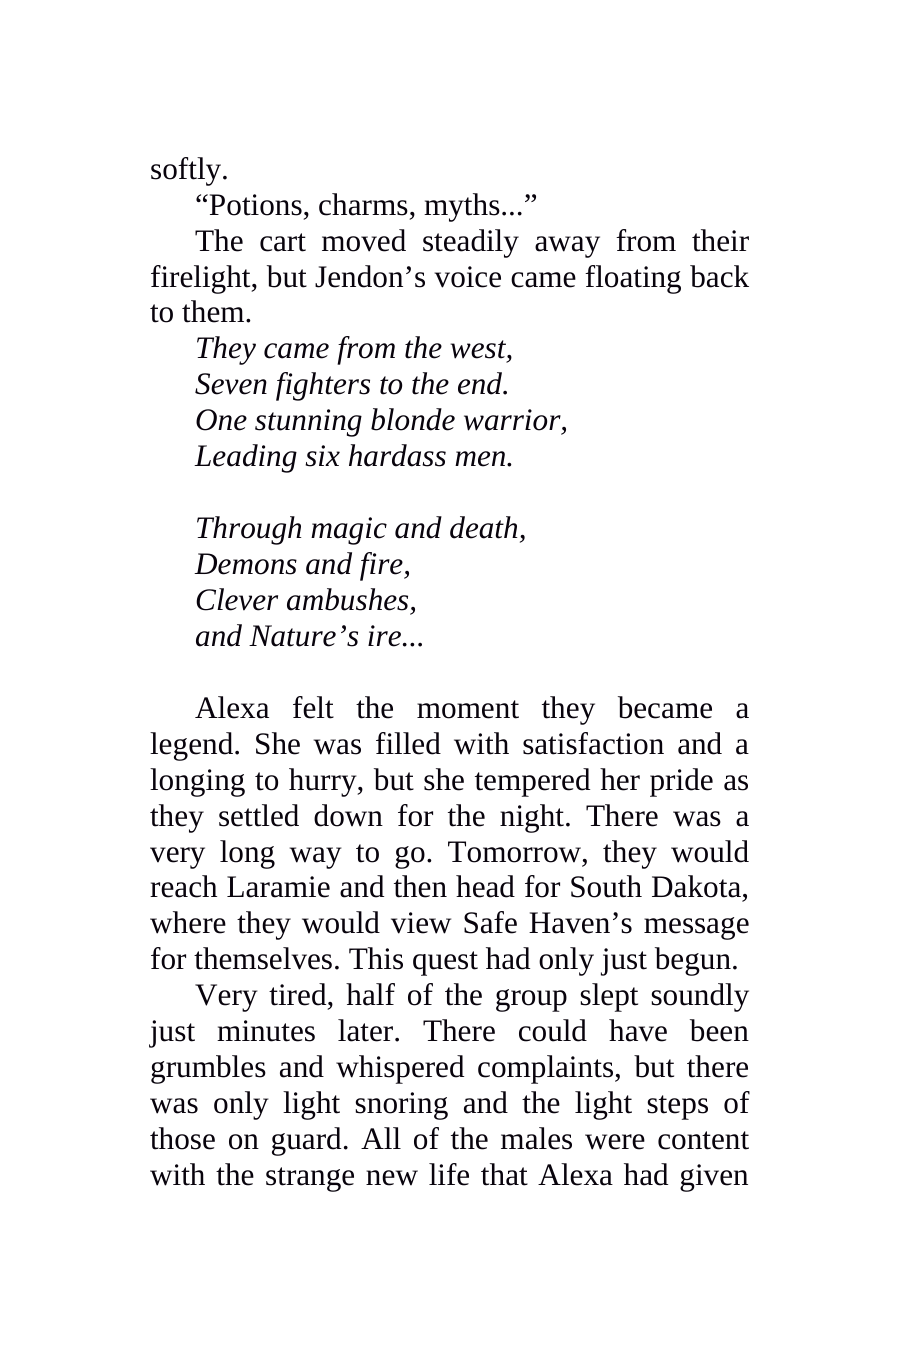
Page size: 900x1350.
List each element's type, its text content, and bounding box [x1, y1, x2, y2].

text They came from the west, [150, 330, 750, 366]
text Alexa felt the moment they became a legend. She was filled with satisfaction and a longing to hurry, but she tempered her pride as they settled down for the night. There was a very long way to go. Tomorrow, they would reach Laramie and then head for South Dakota, where they would view Safe Haven’s message for themselves. This quest had only just begun. [150, 689, 750, 977]
text Through magic and death, [150, 509, 750, 545]
text and Nature’s ire... [150, 617, 750, 653]
text Clever ambushes, [150, 581, 750, 617]
text Seven fighters to the end. [150, 366, 750, 402]
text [150, 977, 750, 1192]
text The cart moved steadily away from their firelight, but Jendon’s voice came floating back to them. [150, 222, 750, 330]
text One stunning blonde warrior, [150, 402, 750, 437]
text Demons and fire, [150, 545, 750, 581]
text “Potions, charms, myths...” [150, 186, 750, 222]
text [150, 150, 750, 186]
text Leading six hardass men. [150, 437, 750, 473]
